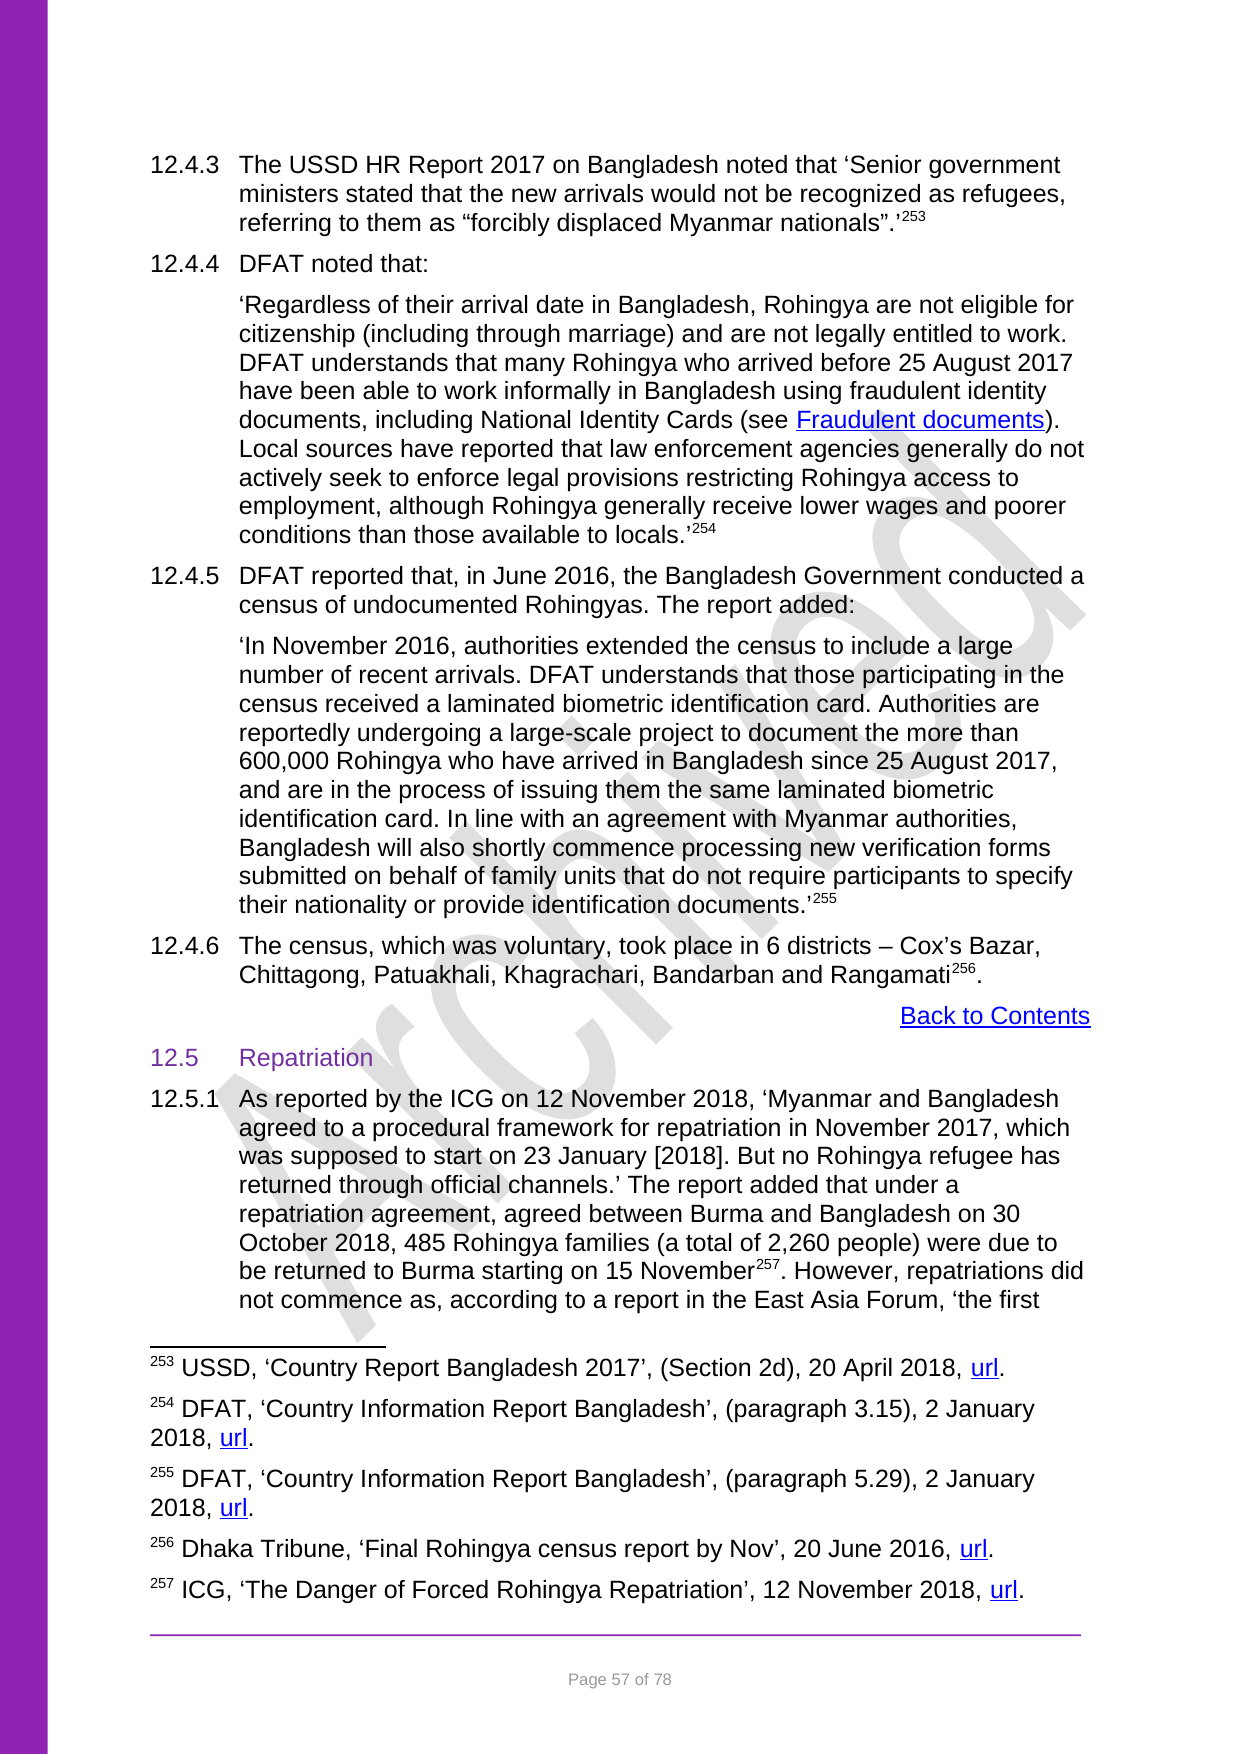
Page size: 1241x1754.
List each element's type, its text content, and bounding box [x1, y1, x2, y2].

list DFAT reported that, in June 2016, the Bangladesh Government conducted a census of undocumented Rohingyas. The report added: [150, 561, 1090, 619]
list The census, which was voluntary, took place in 6 districts – Cox’s Bazar, Chittagong, Patuakhali, Khagrachari, Bandarban and Rangamati. [150, 931, 1090, 989]
list The USSD HR Report 2017 on Bangladesh noted that ‘Senior government ministers stated that the new arrivals would not be recognized as refugees, referring to them as “forcibly displaced Myanmar nationals”.’ [150, 150, 1090, 236]
list ‘Regardless of their arrival date in Bangladesh, Rohingya are not eligible for citizenship (including through marriage) and are not legally entitled to work. DFAT understands that many Rohingya who arrived before 25 August 2017 have been able to work informally in Bangladesh using fraudulent identity documents, including National Identity Cards (see Fraudulent documents). Local sources have reported that law enforcement agencies generally do not actively seek to enforce legal provisions restricting Rohingya access to employment, although Rohingya generally receive lower wages and poorer conditions than those available to locals.’ [239, 290, 1090, 549]
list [150, 1084, 1090, 1314]
list DFAT noted that: [150, 249, 1090, 277]
subtitle Repatriation [150, 1042, 1090, 1071]
list Back to Contents [239, 1001, 1090, 1030]
text ‘In November 2016, authorities extended the census to include a large number of recent arrivals. DFAT understands that those participating in the census received a laminated biometric identification card. Authorities are reportedly undergoing a large-scale project to document the more than 600,000 Rohingya who have arrived in Bangladesh since 25 August 2017, and are in the process of issuing them the same laminated biometric identification card. In line with an agreement with Myanmar authorities, Bangladesh will also shortly commence processing new verification forms submitted on behalf of family units that do not require participants to specify their nationality or provide identification documents.’ [239, 631, 1090, 919]
